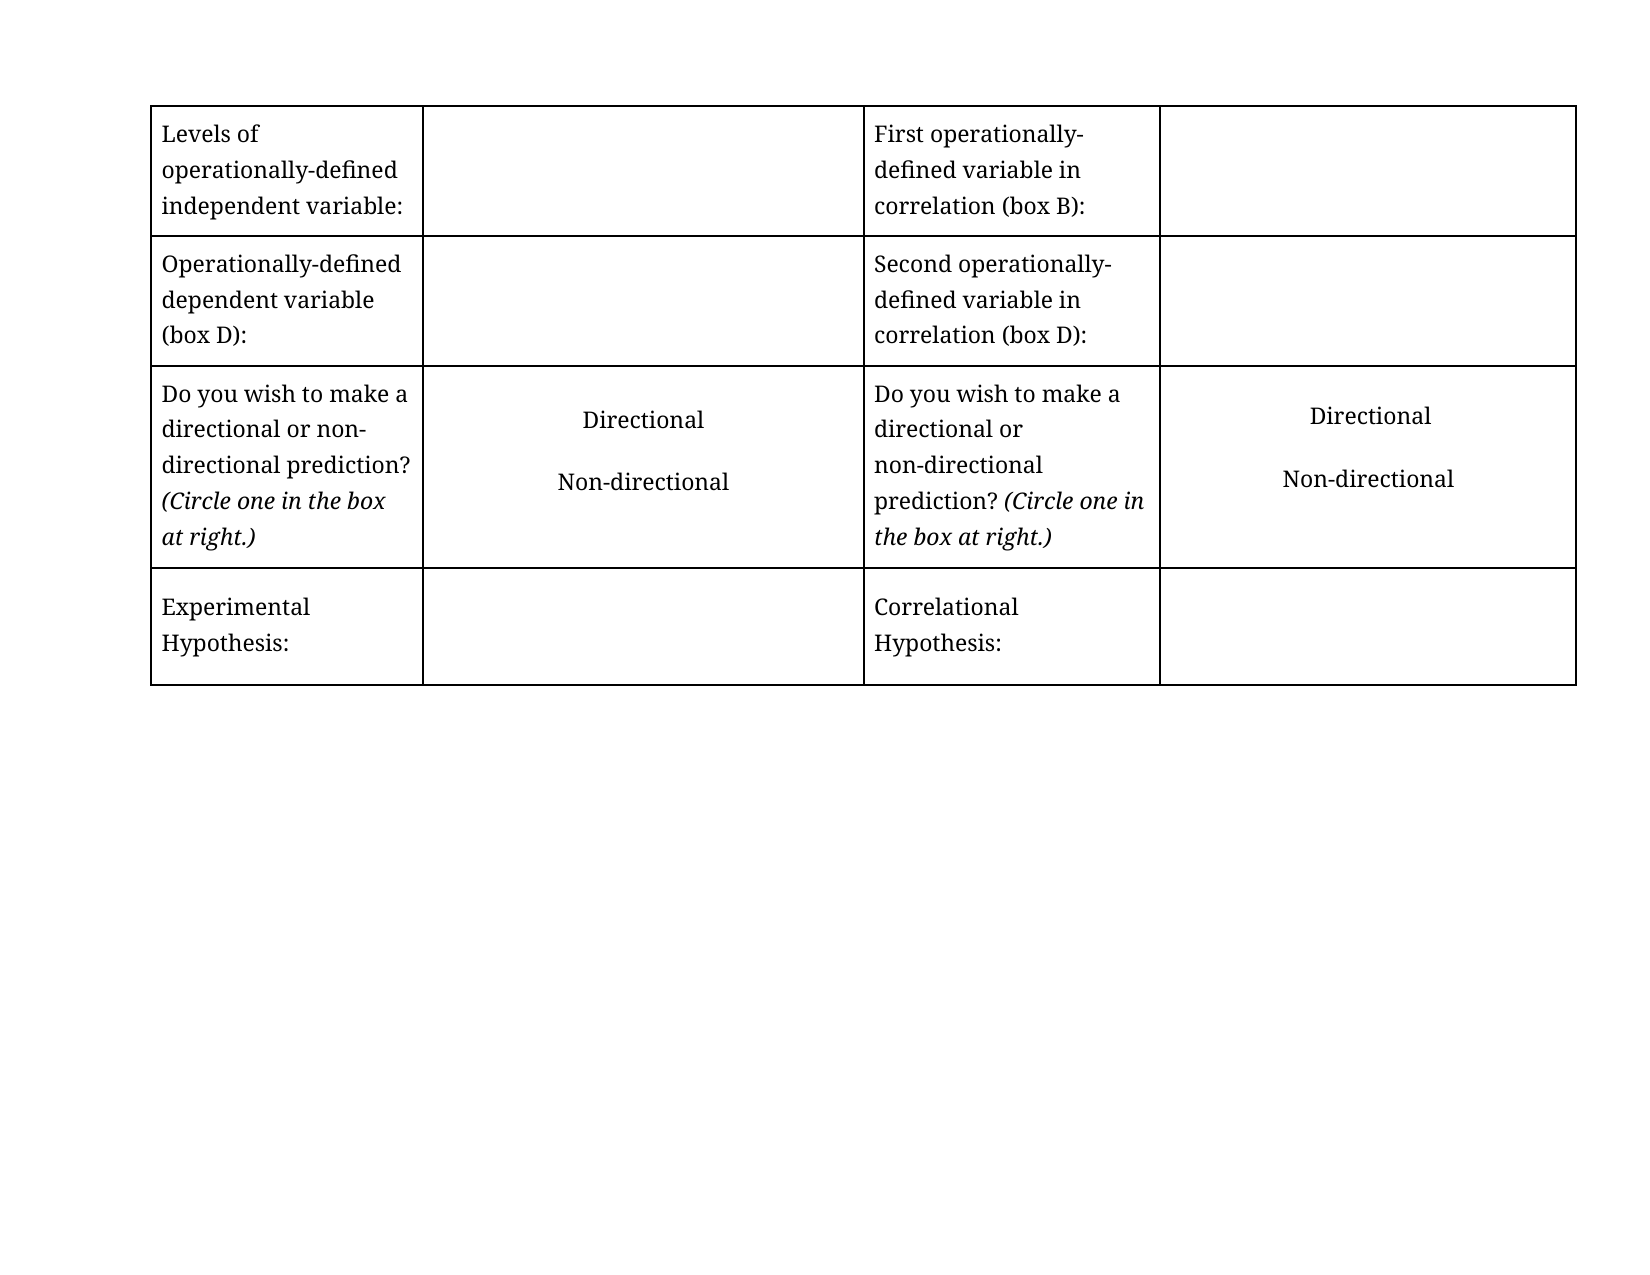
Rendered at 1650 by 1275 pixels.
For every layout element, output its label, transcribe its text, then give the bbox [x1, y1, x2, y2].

table_cell [1161, 569, 1575, 684]
table_cell [1161, 107, 1575, 235]
table_cell Do you wish to make a directional or non-directional prediction? (Circle one in the box at right.) [865, 367, 1159, 567]
table_cell Levels of operationally-defined independent variable: [152, 107, 422, 235]
table_cell [424, 569, 863, 684]
table_cell Second operationally-defined variable in correlation (box D): [865, 237, 1159, 365]
table_cell [424, 107, 863, 235]
table_cell Experimental Hypothesis: [152, 569, 422, 684]
table_cell Do you wish to make a directional or non-directional prediction? (Circle one in the box at right.) [152, 367, 422, 567]
table_cell [1161, 237, 1575, 365]
table_cell Directional Non-directional [424, 367, 863, 567]
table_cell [865, 107, 1159, 235]
table_cell [424, 237, 863, 365]
table_cell Directional Non-directional [1161, 367, 1575, 567]
table_cell Correlational Hypothesis: [865, 569, 1159, 684]
table_cell Operationally-defined dependent variable (box D): [152, 237, 422, 365]
